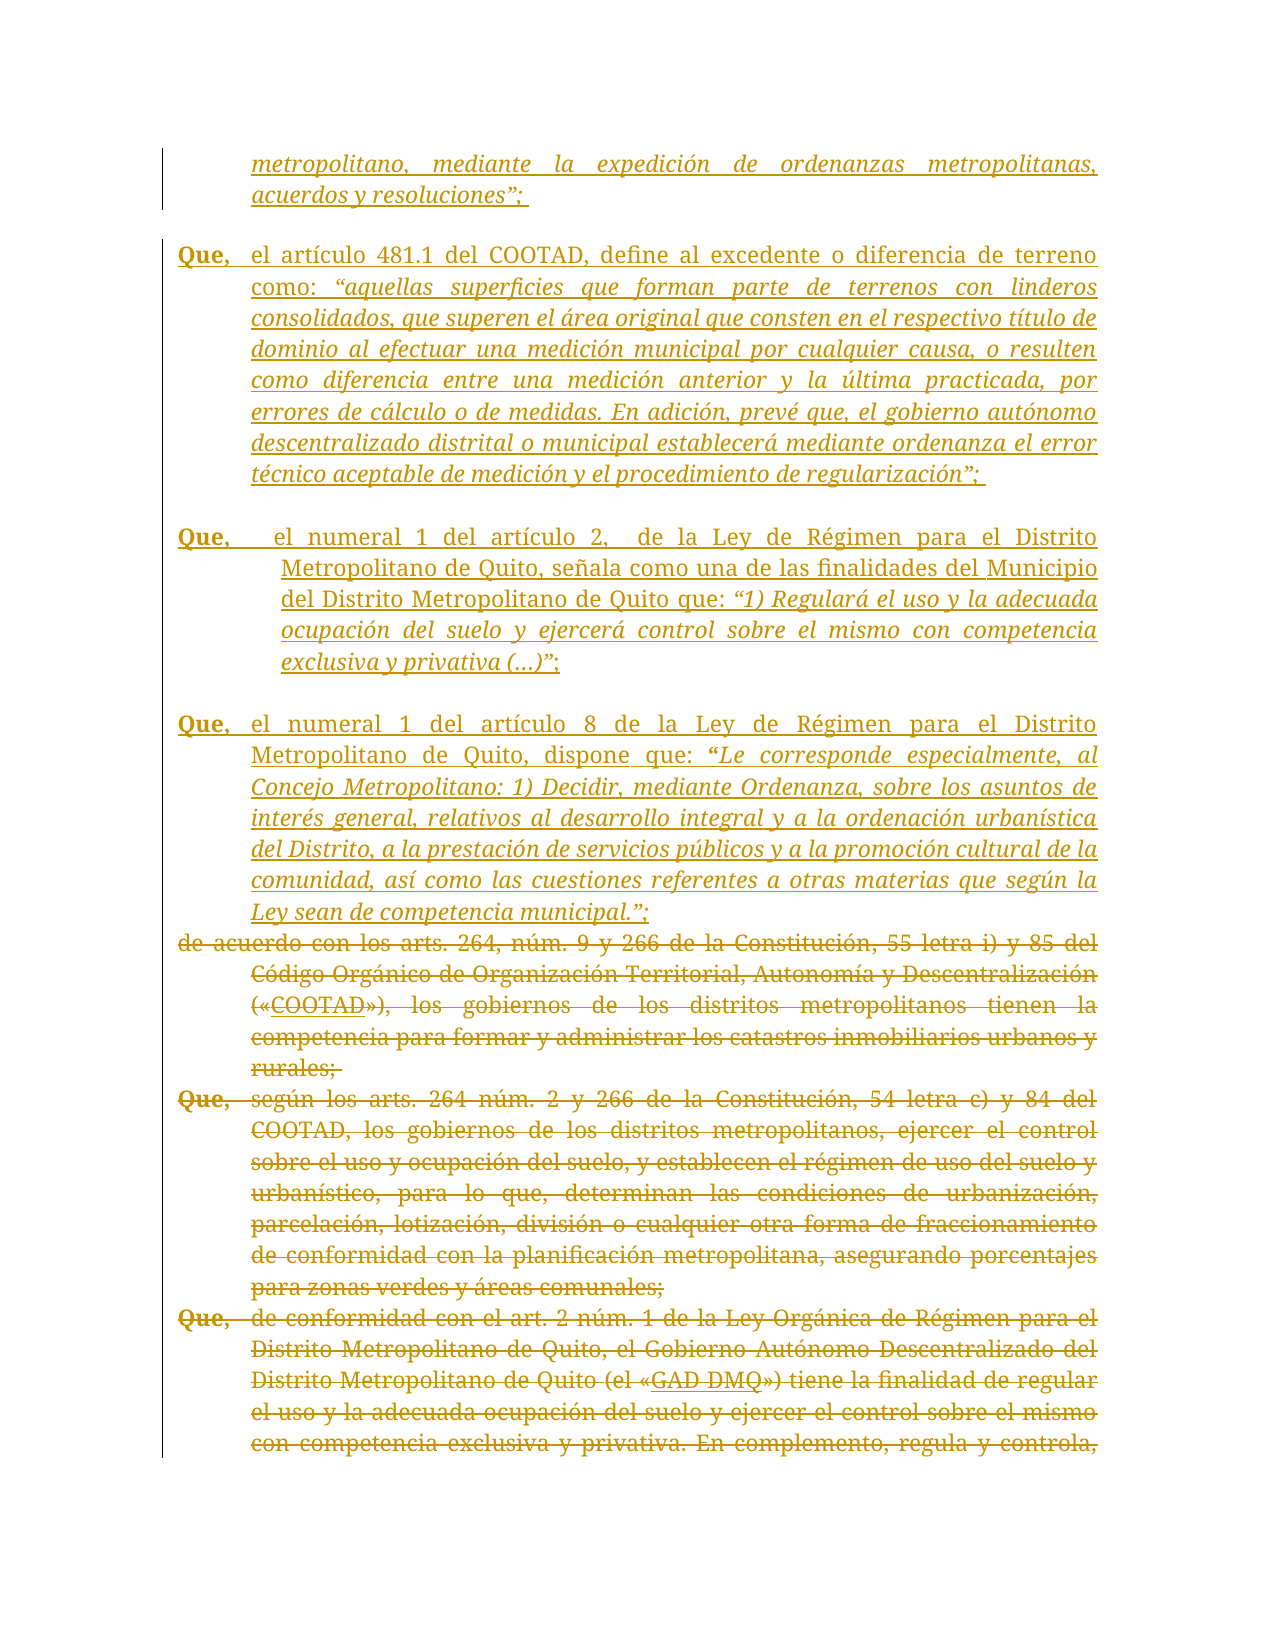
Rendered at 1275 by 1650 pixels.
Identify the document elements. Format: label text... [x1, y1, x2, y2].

text Que, [177, 148, 1098, 210]
